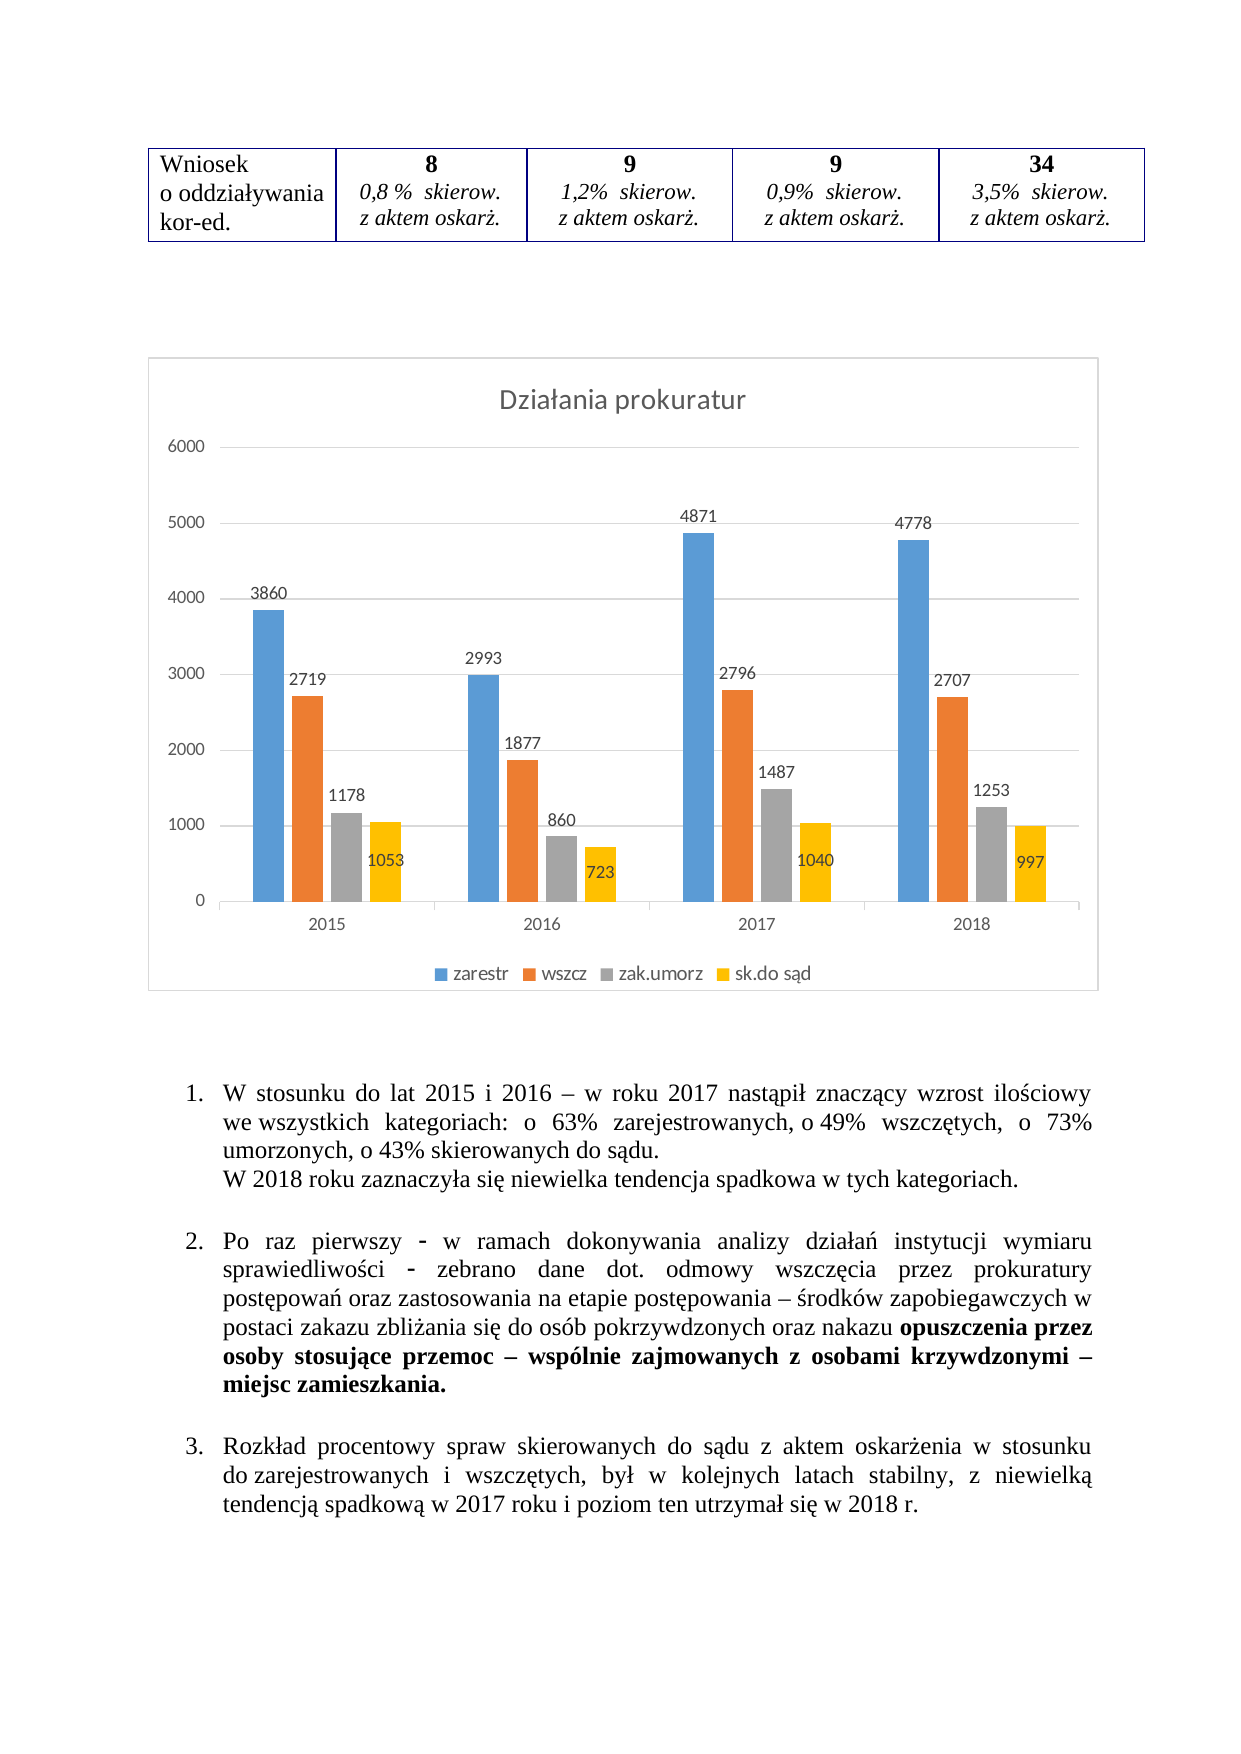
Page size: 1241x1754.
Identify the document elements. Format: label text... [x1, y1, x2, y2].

list W 2018 roku zaznaczyła się niewielka tendencja spadkowa w tych kategoriach. [223, 1164, 1093, 1193]
table_cell Wniosek o oddziaływania kor-ed. [149, 149, 335, 241]
table_cell 9 1,2% skierow. z aktem oskarż. [528, 149, 732, 241]
table_cell 34 3,5% skierow. z aktem oskarż. [940, 149, 1144, 241]
list W stosunku do lat 2015 i 2016 – w roku 2017 nastąpił znaczący wzrost ilościowy we wszystkich kategoriach: o 63% zarejestrowanych, o 49% wszczętych, o 73% umorzonych, o 43% skierowanych do sądu. [185, 1078, 1093, 1164]
list Po raz pierwszy w ramach dokonywania analizy działań instytucji wymiaru sprawiedliwości zebrano dane dot. odmowy wszczęcia przez prokuratury postępowań oraz zastosowania na etapie postępowania – środków zapobiegawczych w postaci zakazu zbliżania się do osób pokrzywdzonych oraz nakazu opuszczenia przez osoby stosujące przemoc – wspólnie zajmowanych z osobami krzywdzonymi – miejsc zamieszkania. [185, 1226, 1093, 1398]
list Rozkład procentowy spraw skierowanych do sądu z aktem oskarżenia w stosunku do zarejestrowanych i wszczętych, był w kolejnych latach stabilny, z niewielką tendencją spadkową w 2017 roku i poziom ten utrzymał się w 2018 r. [185, 1431, 1093, 1518]
table_cell 8 0,8 % skierow. z aktem oskarż. [337, 149, 526, 241]
table_cell 9 0,9% skierow. z aktem oskarż. [733, 149, 938, 241]
